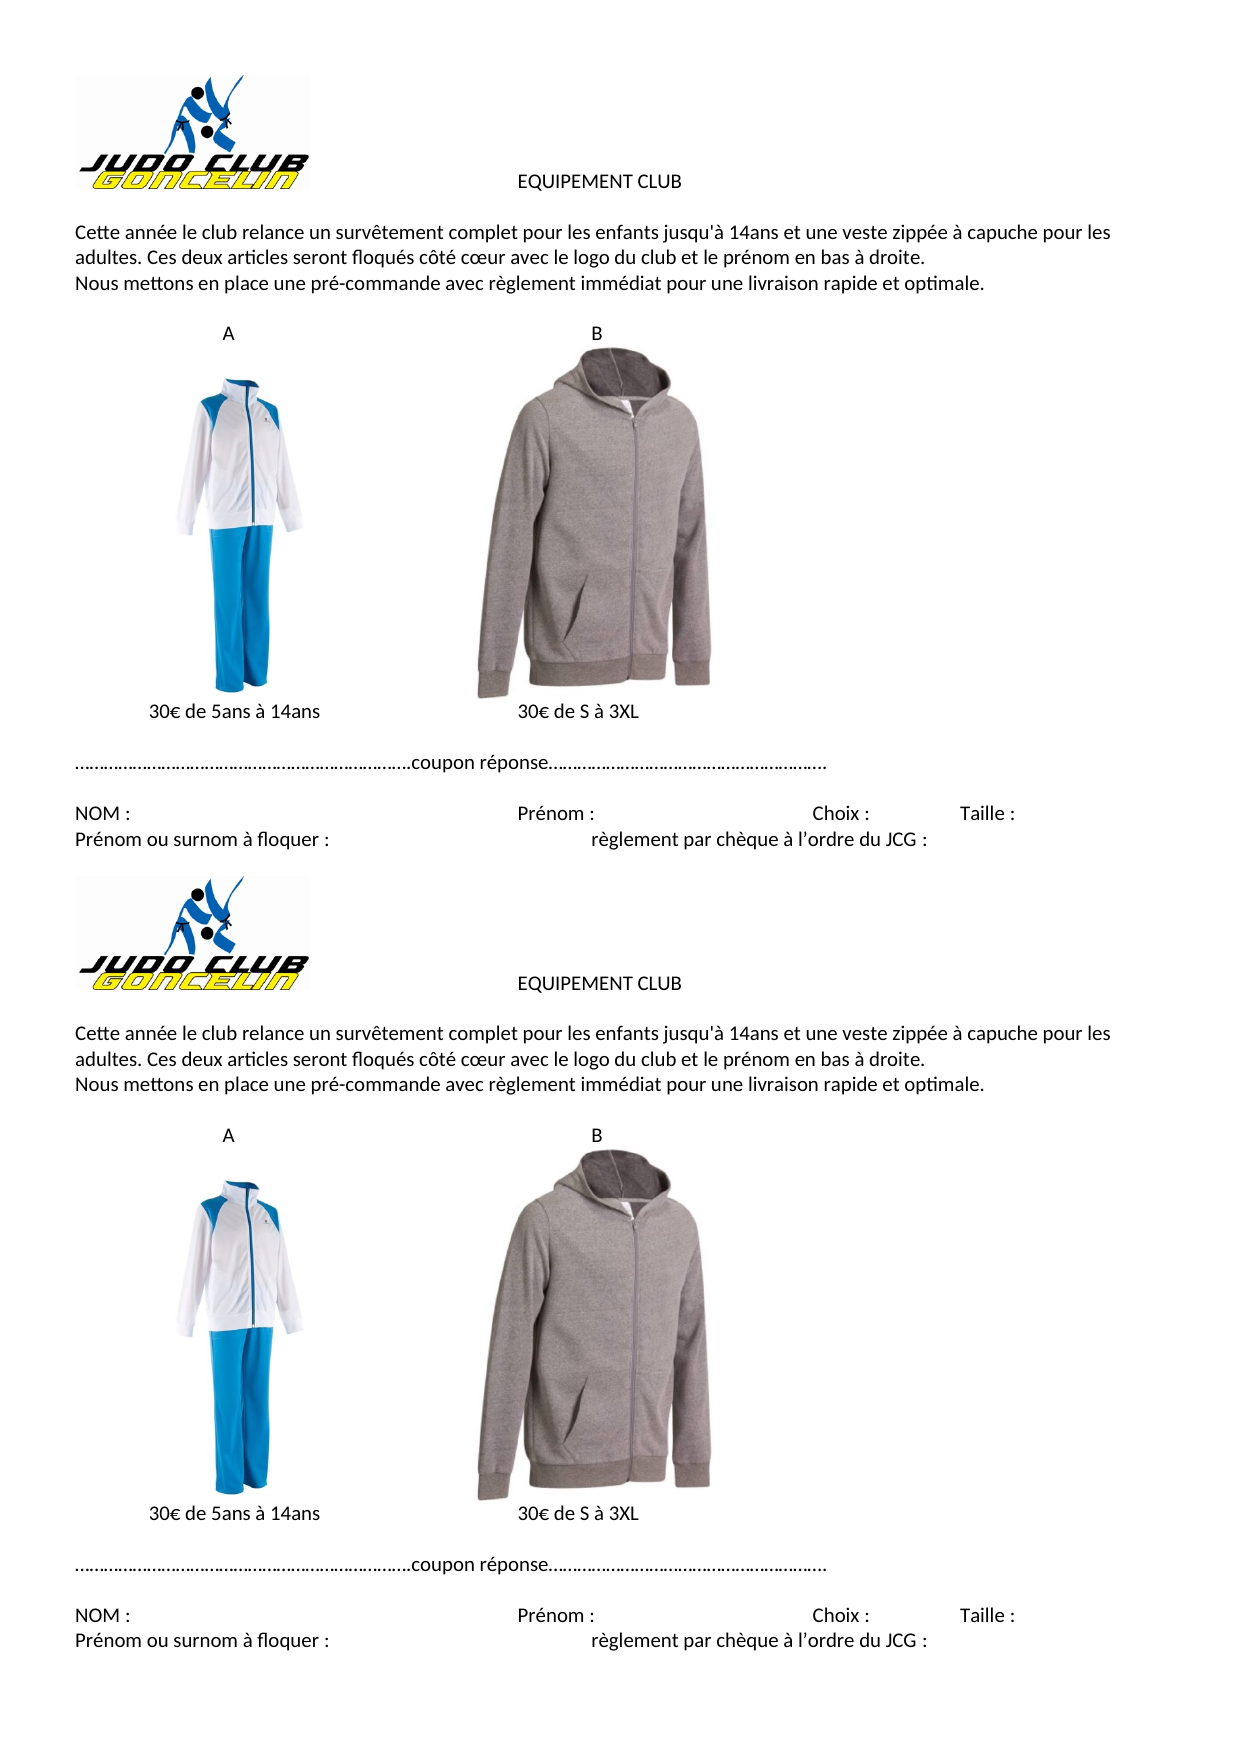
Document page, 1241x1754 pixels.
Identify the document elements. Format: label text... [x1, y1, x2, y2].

picture [75, 1173, 403, 1501]
picture [443, 346, 753, 699]
text …………………………………………………………….coupon réponse…………………………………………………. [75, 749, 1165, 775]
text Nous mettons en place une pré-commande avec règlement immédiat pour une livraison rapide et optimale. [75, 270, 1165, 295]
text Cette année le club relance un survêtement complet pour les enfants jusqu'à 14ans et une veste zippée à capuche pour les adultes. Ces deux articles seront floqués côté cœur avec le logo du club et le prénom en bas à droite. [75, 1021, 1165, 1071]
text Nous mettons en place une pré-commande avec règlement immédiat pour une livraison rapide et optimale. [75, 1071, 1165, 1097]
text …………………………………………………………….coupon réponse…………………………………………………. [75, 1551, 1165, 1577]
text 30€ de 5ans à 14ans 30€ de S à 3XL [75, 1500, 1165, 1526]
text A B [75, 321, 1165, 346]
picture [443, 1147, 753, 1501]
text EQUIPEMENT CLUB [75, 877, 1165, 995]
text NOM : Prénom : Choix : Taille : [75, 800, 1165, 826]
text Prénom ou surnom à floquer : règlement par chèque à l’ordre du JCG : [75, 1627, 1165, 1653]
picture [75, 75, 311, 189]
text Cette année le club relance un survêtement complet pour les enfants jusqu'à 14ans et une veste zippée à capuche pour les adultes. Ces deux articles seront floqués côté cœur avec le logo du club et le prénom en bas à droite. [75, 219, 1165, 270]
picture [75, 371, 403, 699]
text NOM : Prénom : Choix : Taille : [75, 1602, 1165, 1627]
text A B [75, 1122, 1165, 1148]
text Prénom ou surnom à floquer : règlement par chèque à l’ordre du JCG : [75, 826, 1165, 851]
text 30€ de 5ans à 14ans 30€ de S à 3XL [75, 699, 1165, 724]
picture [75, 876, 311, 990]
text EQUIPEMENT CLUB [75, 75, 1165, 193]
